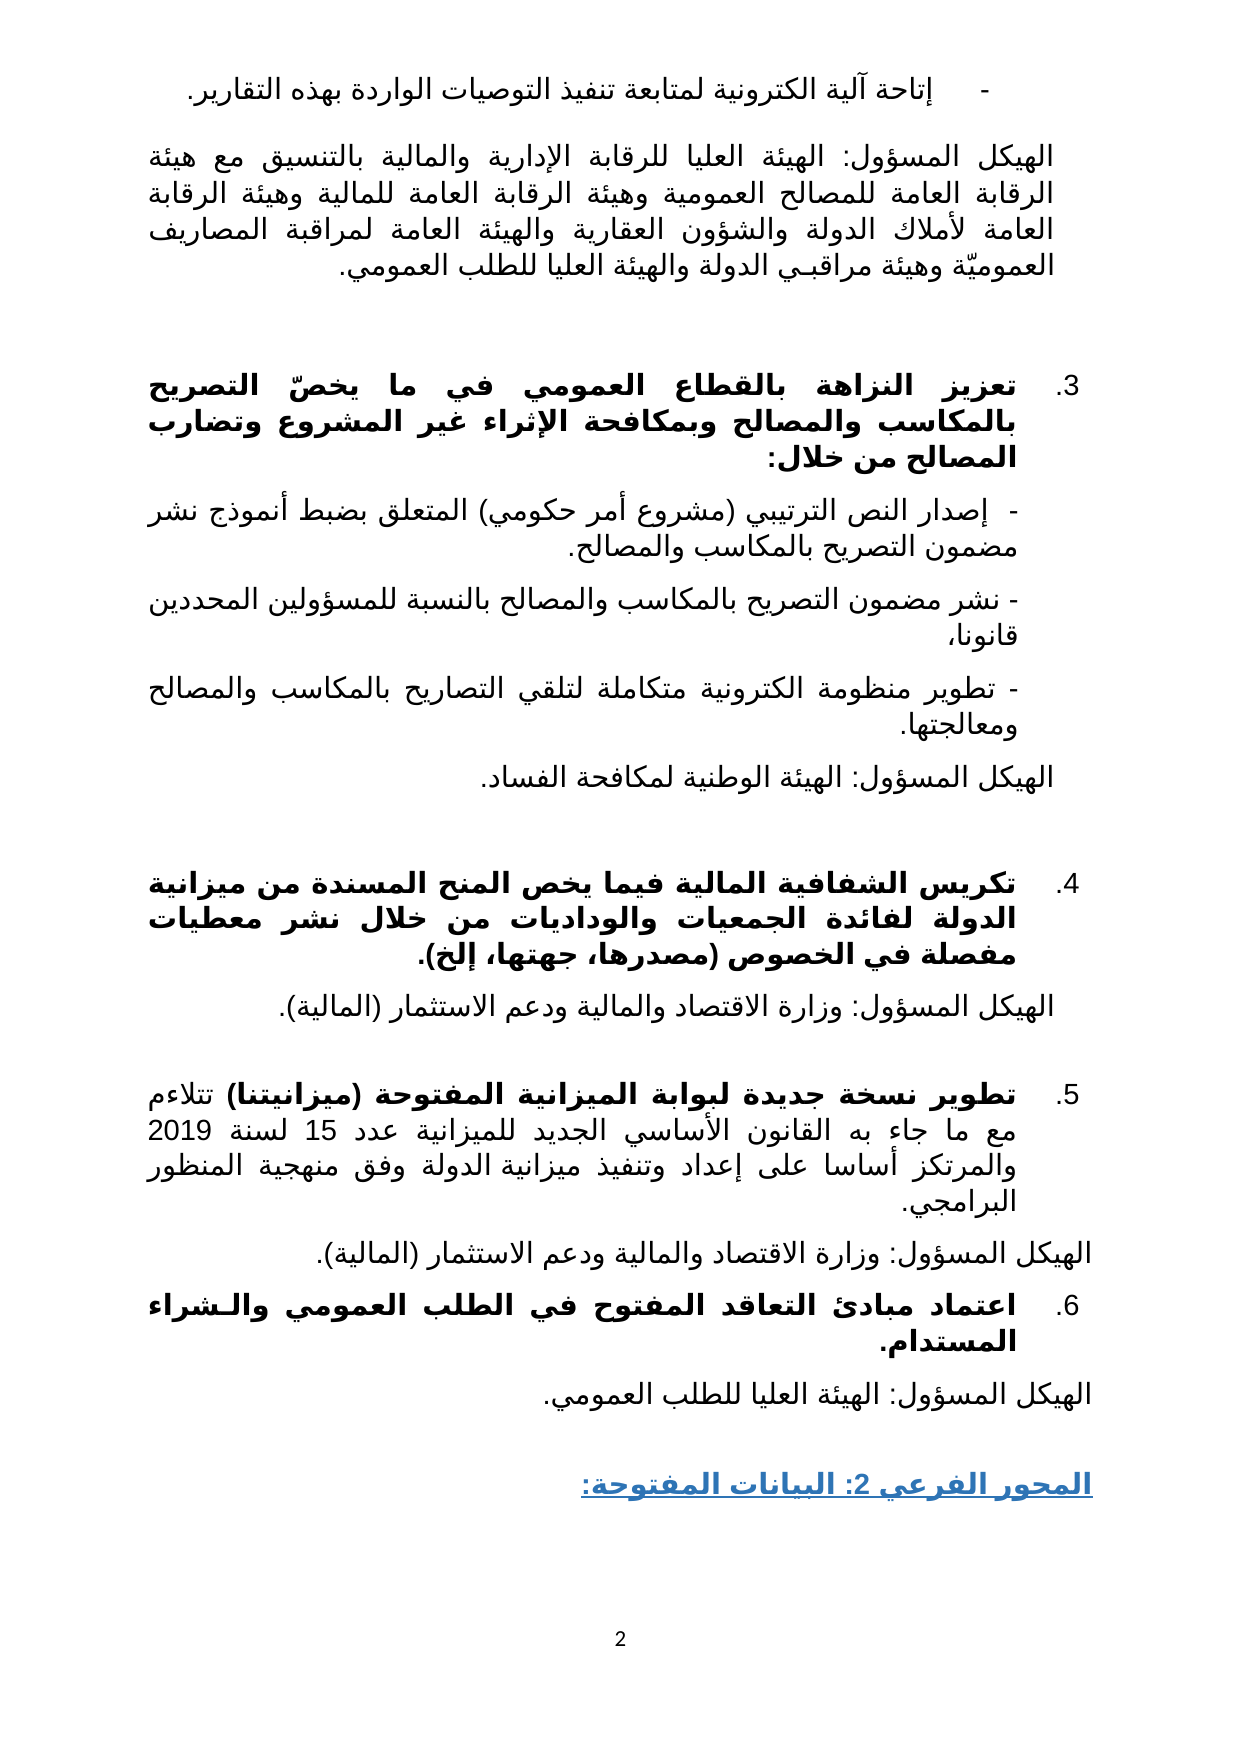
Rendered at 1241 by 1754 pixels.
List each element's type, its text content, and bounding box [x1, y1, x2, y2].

list تكريس الشفافية المالية فيما يخص المنح المسندة من ميزانية الدولة لفائدة الجمعيات والوداديات من خلال نشر معطيات مفصلة في الخصوص (مصدرها، جهتها، إلخ). [148, 866, 1055, 970]
text الهيكل المسؤول: الهيئة الوطنية لمكافحة الفساد. [148, 760, 1055, 794]
text - إصدار النص الترتيبي (مشروع أمر حكومي) المتعلق بضبط أنموذج نشر مضمون التصريح بالمكاسب والمصالح. [148, 493, 1019, 563]
text الهيكل المسؤول: وزارة الاقتصاد والمالية ودعم الاستثمار (المالية). [148, 1236, 1093, 1270]
text الهيكل المسؤول: الهيئة العليا للطلب العمومي. [148, 1377, 1093, 1411]
list إتاحة آلية الكترونية لمتابعة تنفيذ التوصيات الواردة بهذه التقارير. [148, 72, 980, 106]
text المحور الفرعي 2: البيانات المفتوحة: [148, 1467, 1093, 1501]
list اعتماد مبادئ التعاقد المفتوح في الطلب العمومي والـشراء المستدام. [148, 1288, 1055, 1358]
text - نشر مضمون التصريح بالمكاسب والمصالح بالنسبة للمسؤولين المحددين قانونا، [148, 582, 1019, 652]
text - تطوير منظومة الكترونية متكاملة لتلقي التصاريح بالمكاسب والمصالح ومعالجتها. [148, 671, 1019, 741]
text الهيكل المسؤول: وزارة الاقتصاد والمالية ودعم الاستثمار (المالية). [148, 989, 1055, 1023]
list تعزيز النزاهة بالقطاع العمومي في ما يخصّ التصريح بالمكاسب والمصالح وبمكافحة الإثراء غير المشروع وتضارب المصالح من خلال: [148, 368, 1055, 474]
text الهيكل المسؤول: الهيئة العليا للرقابة الإدارية والمالية بالتنسيق مع هيئة الرقابة العامة للمصالح العمومية وهيئة الرقابة العامة للمالية وهيئة الرقابة العامة لأملاك الدولة والشؤون العقارية والهيئة العامة لمراقبة المصاريف العموميّة وهيئة مراقبـي الدولة والهيئة العليا للطلب العمومي. [148, 139, 1055, 281]
list تطوير نسخة جديدة لبوابة الميزانية المفتوحة (ميزانيتنا) تتلاءم مع ما جاء به القانون الأساسي الجديد للميزانية عدد 15 لسنة 2019 والمرتكز أساسا على إعداد وتنفيذ ميزانية الدولة وفق منهجية المنظور البرامجي. [148, 1077, 1055, 1217]
